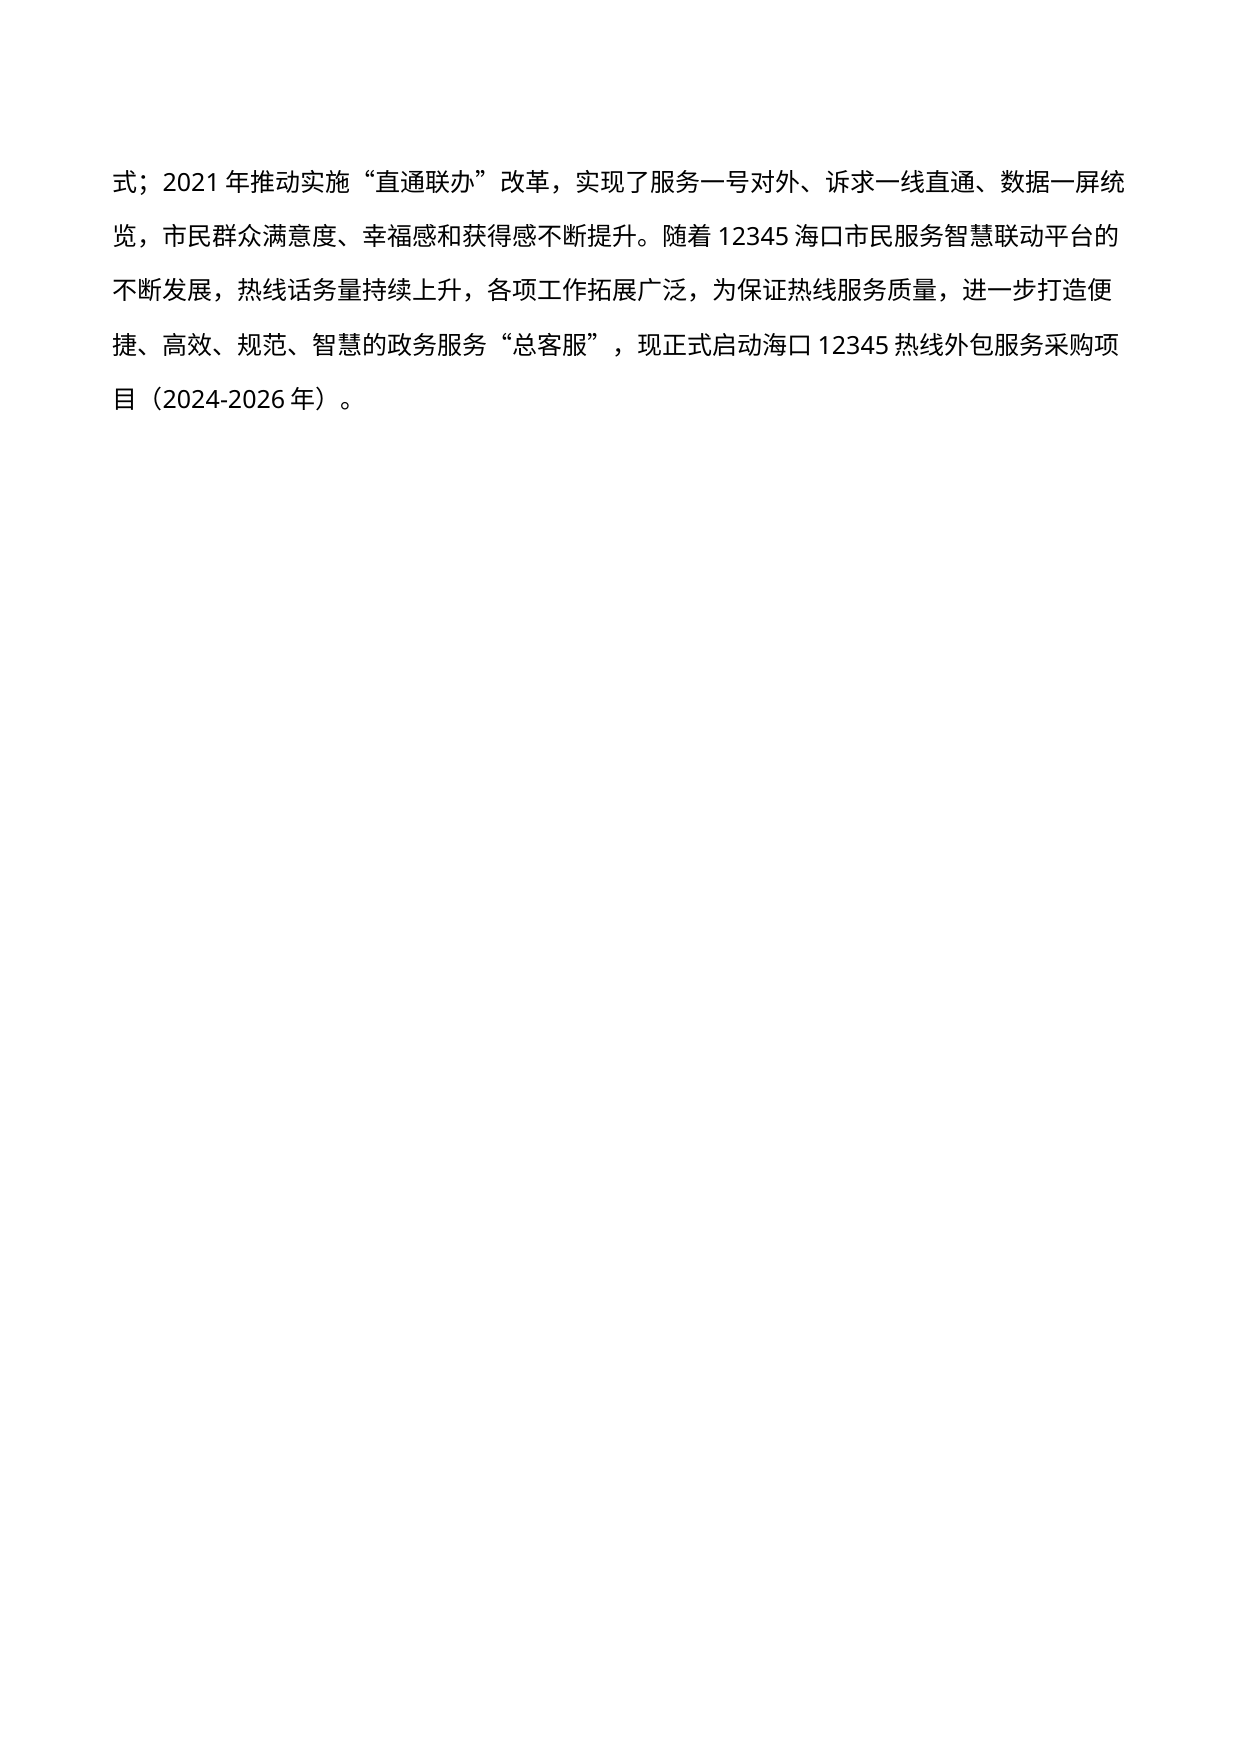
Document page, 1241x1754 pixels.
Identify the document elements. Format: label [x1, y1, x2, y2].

text [112, 162, 1128, 416]
